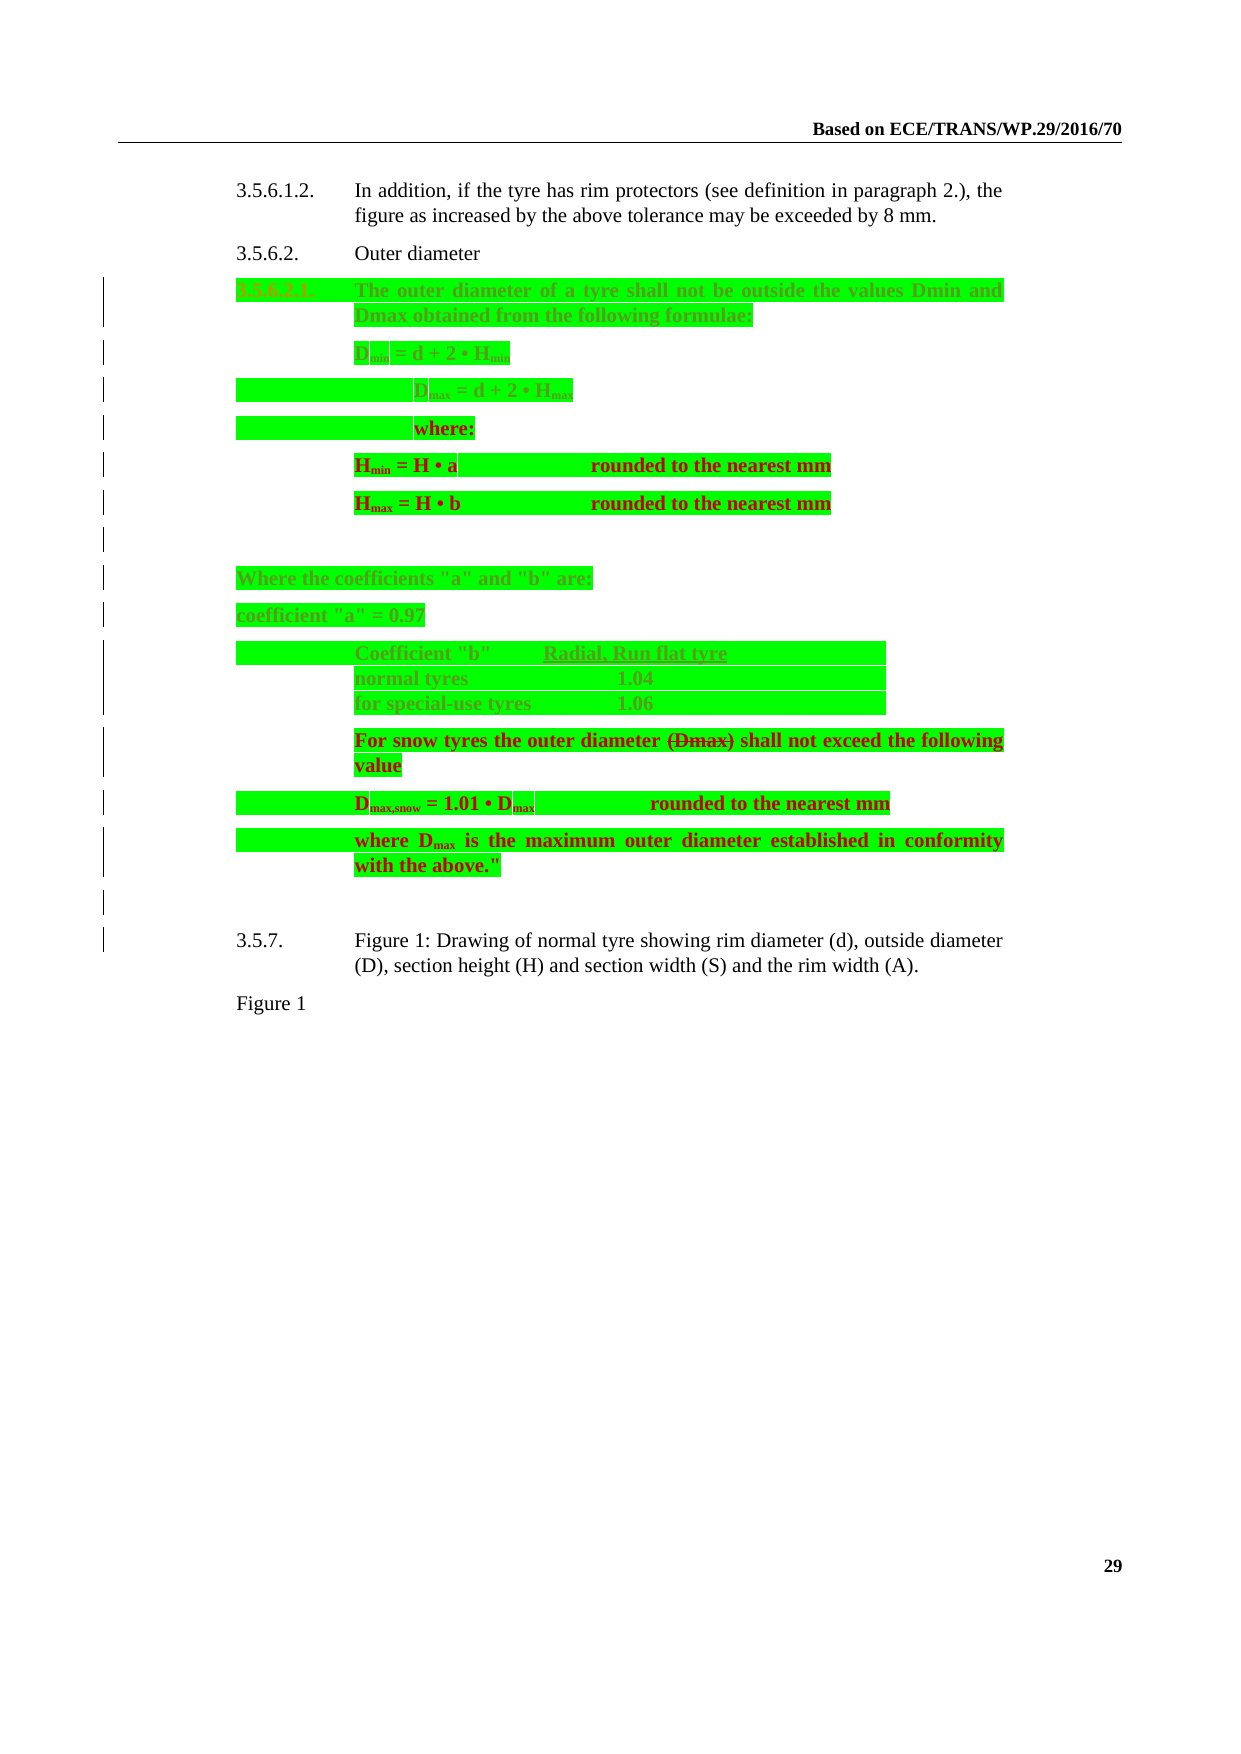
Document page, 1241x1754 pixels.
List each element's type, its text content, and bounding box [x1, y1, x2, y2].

text 3.5.6.2. Outer diameter [236, 240, 1004, 265]
text Dmax,snow = 1.01 • Dmax rounded to the nearest mm [236, 790, 1004, 815]
text Hmin = H • a rounded to the nearest mm [354, 452, 1004, 477]
text Hmax = H • b rounded to the nearest mm [354, 490, 1004, 515]
text Where the coefficients "a" and "b" are: [236, 565, 1004, 590]
text Dmax = d + 2 • Hmax [236, 377, 1004, 402]
text 3.5.6.2.1. The outer diameter of a tyre shall not be outside the values Dmin and Dmax obtained from the following formulae: [236, 302, 1004, 327]
text For snow tyres the outer diameter (Dmax) shall not exceed the following value [354, 752, 1004, 777]
text 3.5.6.1.2. In addition, if the tyre has rim protectors (see definition in paragraph 2.), the figure as increased by the above tolerance may be exceeded by 8 mm. [236, 177, 1004, 227]
text 3.5.7. Figure 1: Drawing of normal tyre showing rim diameter (d), outside diameter (D), section height (H) and section width (S) and the rim width (A). [236, 927, 1004, 977]
text Dmin = d + 2 • Hmin [354, 340, 1004, 365]
text Coefficient "b" Radial, Run flat tyre normal tyres 1.04 for special-use tyres 1.06 [236, 640, 1004, 715]
text coefficient "a" = 0.97 [236, 602, 1004, 627]
text Figure 1 [236, 990, 1004, 1015]
text where Dmax is the maximum outer diameter established in conformity with the above." [236, 852, 1004, 877]
text where: [236, 415, 1004, 440]
